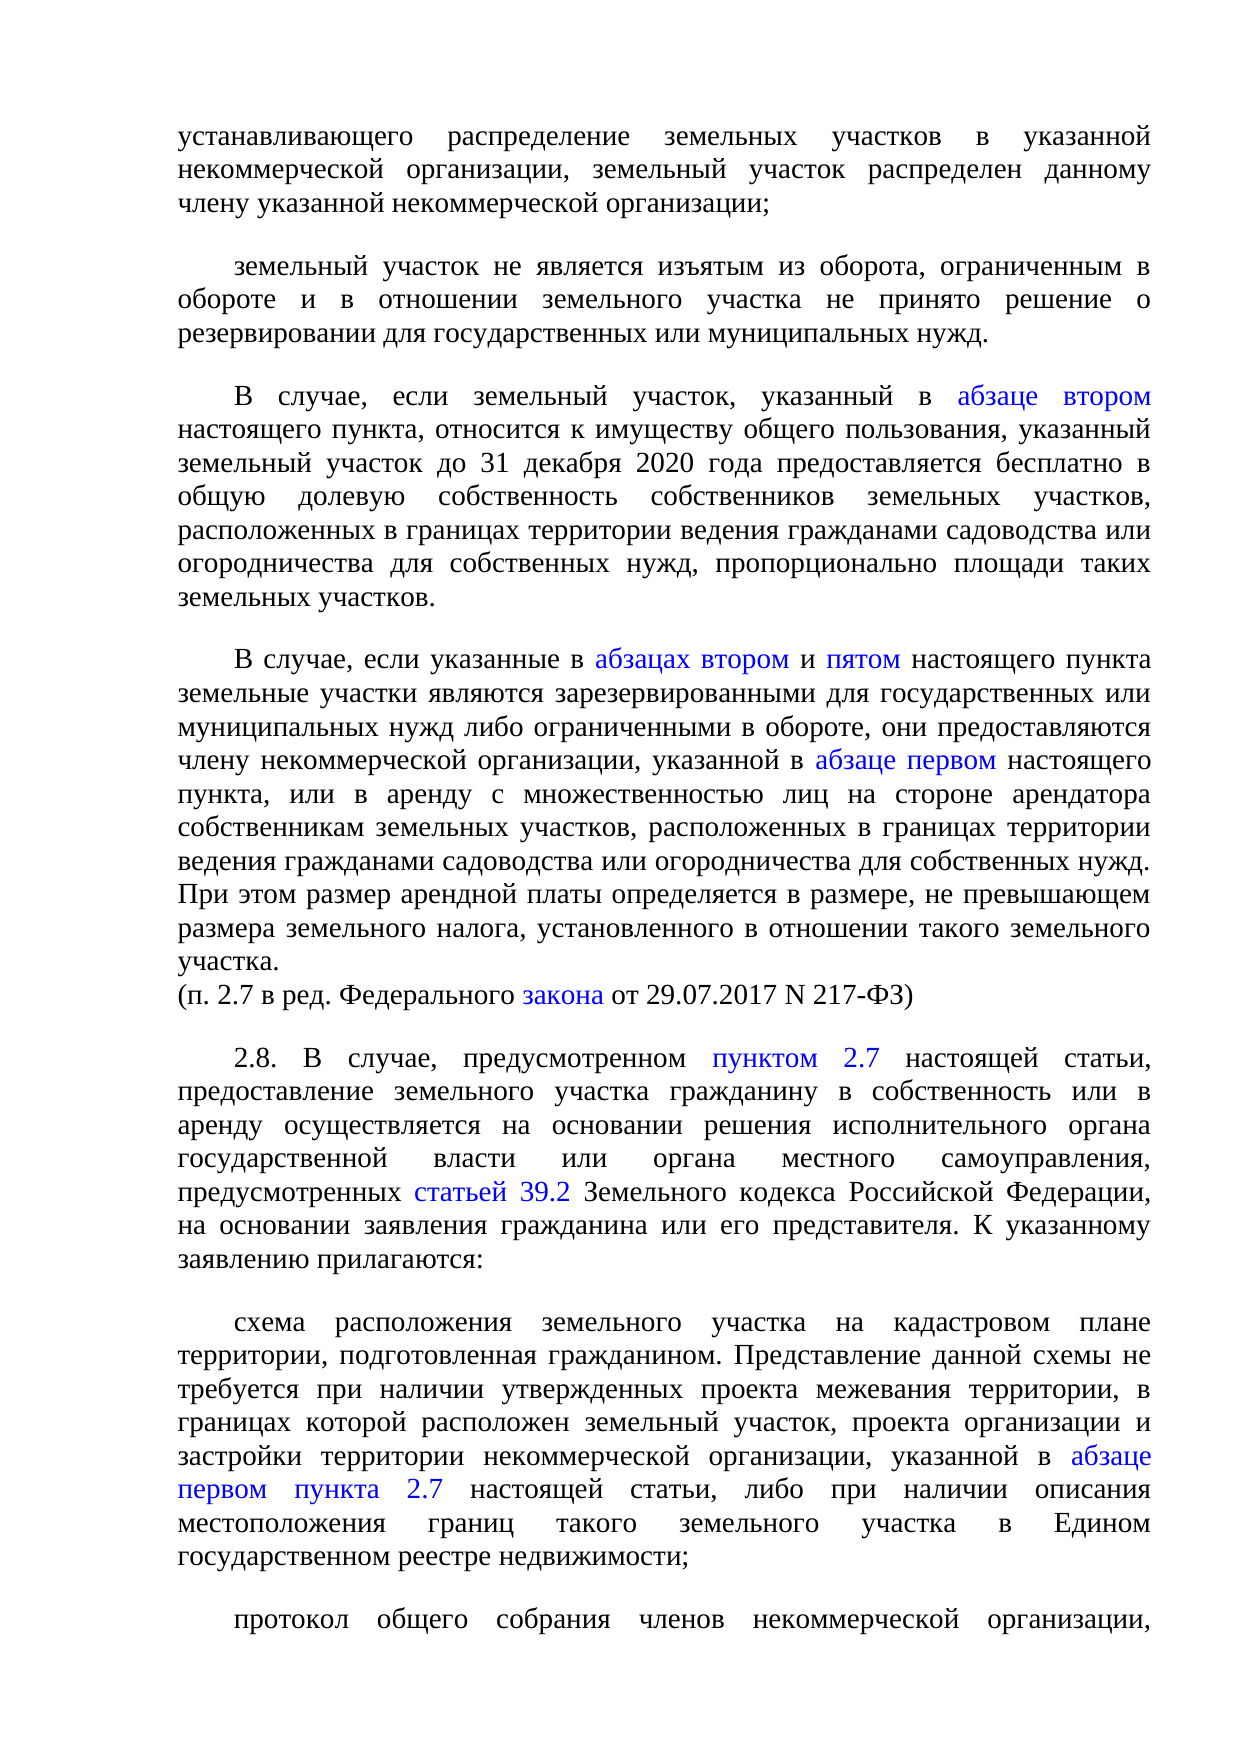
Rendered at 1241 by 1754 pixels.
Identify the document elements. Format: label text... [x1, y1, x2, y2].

text (п. 2.7 в ред. Федерального закона от 29.07.2017 N 217-ФЗ) [177, 977, 1152, 1011]
text 2.8. В случае, предусмотренном пунктом 2.7 настоящей статьи, предоставление земельного участка гражданину в собственность или в аренду осуществляется на основании решения исполнительного органа государственной власти или органа местного самоуправления, предусмотренных статьей 39.2 Земельного кодекса Российской Федерации, на основании заявления гражданина или его представителя. К указанному заявлению прилагаются: [177, 1040, 1152, 1274]
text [177, 1601, 1152, 1635]
text земельный участок не является изъятым из оборота, ограниченным в обороте и в отношении земельного участка не принято решение о резервировании для государственных или муниципальных нужд. [177, 248, 1152, 348]
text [177, 118, 1152, 219]
text В случае, если земельный участок, указанный в абзаце втором настоящего пункта, относится к имуществу общего пользования, указанный земельный участок до 31 декабря 2020 года предоставляется бесплатно в общую долевую собственность собственников земельных участков, расположенных в границах территории ведения гражданами садоводства или огородничества для собственных нужд, пропорционально площади таких земельных участков. [177, 378, 1152, 612]
text В случае, если указанные в абзацах втором и пятом настоящего пункта земельные участки являются зарезервированными для государственных или муниципальных нужд либо ограниченными в обороте, они предоставляются члену некоммерческой организации, указанной в абзаце первом настоящего пункта, или в аренду с множественностью лиц на стороне арендатора собственникам земельных участков, расположенных в границах территории ведения гражданами садоводства или огородничества для собственных нужд. При этом размер арендной платы определяется в размере, не превышающем размера земельного налога, установленного в отношении такого земельного участка. [177, 642, 1152, 977]
text схема расположения земельного участка на кадастровом плане территории, подготовленная гражданином. Представление данной схемы не требуется при наличии утвержденных проекта межевания территории, в границах которой расположен земельный участок, проекта организации и застройки территории некоммерческой организации, указанной в абзаце первом пункта 2.7 настоящей статьи, либо при наличии описания местоположения границ такого земельного участка в Едином государственном реестре недвижимости; [177, 1304, 1152, 1572]
